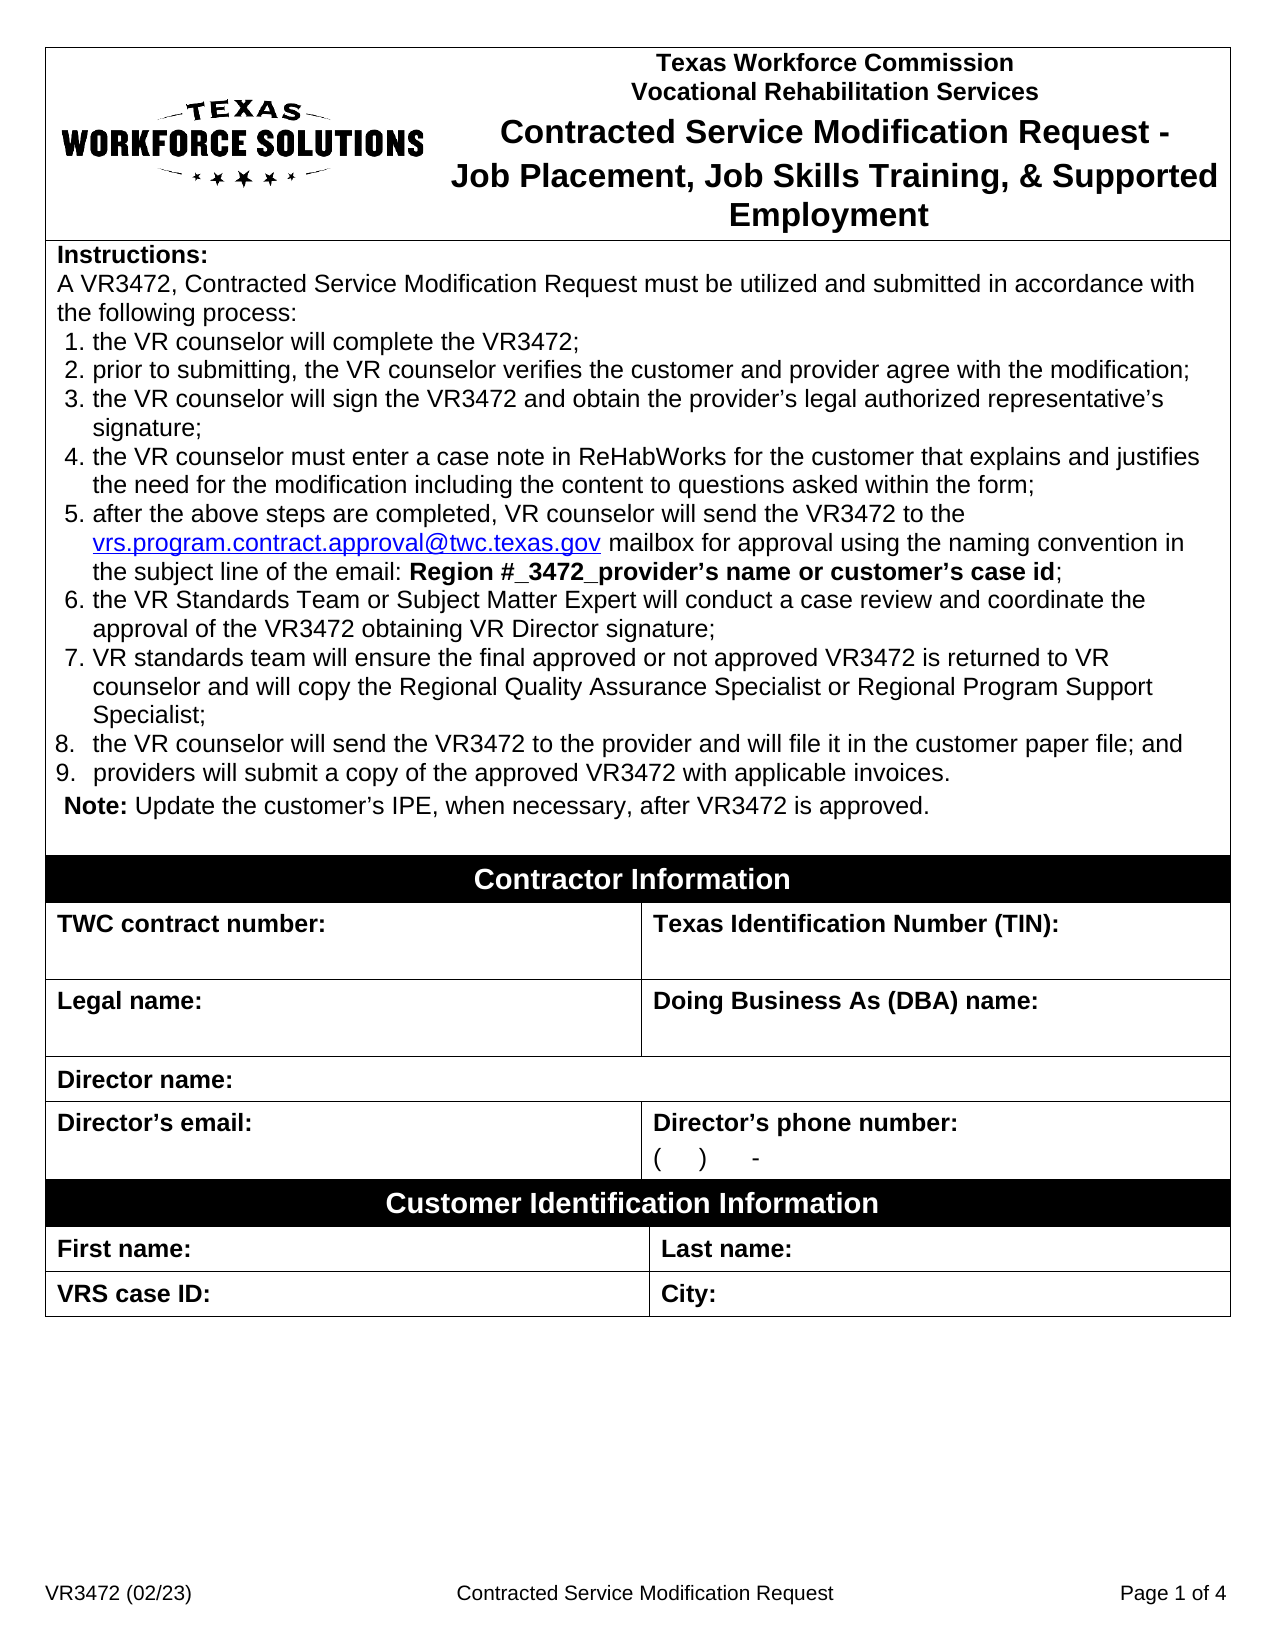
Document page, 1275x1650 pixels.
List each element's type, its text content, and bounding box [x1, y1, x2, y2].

table_cell Director’s phone number: ( ) - [642, 1102, 1230, 1178]
table_cell Last name: [650, 1227, 1230, 1271]
table_cell First name: [46, 1227, 649, 1271]
picture [61, 99, 424, 188]
table_header Texas Workforce Commission Vocational Rehabilitation Services Contracted Service Modification Request - Job Placement, Job Skills Training, & Supported Employment [439, 48, 1230, 239]
table_cell Contractor Information [46, 856, 1230, 902]
table_cell Texas Identification Number (TIN): [642, 903, 1230, 979]
table_header [46, 48, 439, 239]
table_cell City: [650, 1272, 1230, 1316]
table_cell Legal name: [46, 980, 641, 1056]
table_cell Doing Business As (DBA) name: [642, 980, 1230, 1056]
table_cell Instructions: A VR3472, Contracted Service Modification Request must be utilized and submitted in accordance with the following process: the VR counselor will complete the VR3472; prior to submitting, the VR counselor verifies the customer and provider agree with the modification; the VR counselor will sign the VR3472 and obtain the provider’s legal authorized representative’s signature; the VR counselor must enter a case note in ReHabWorks for the customer that explains and justifies the need for the modification including the content to questions asked within the form; after the above steps are completed, VR counselor will send the VR3472 to the vrs.program.contract.approval@twc.texas.gov mailbox for approval using the naming convention in the subject line of the email: Region #_3472_provider’s name or customer’s case id; the VR Standards Team or Subject Matter Expert will conduct a case review and coordinate the approval of the VR3472 obtaining VR Director signature; VR standards team will ensure the final approved or not approved VR3472 is returned to VR counselor and will copy the Regional Quality Assurance Specialist or Regional Program Support Specialist; the VR counselor will send the VR3472 to the provider and will file it in the customer paper file; and providers will submit a copy of the approved VR3472 with applicable invoices. Note: Update the customer’s IPE, when necessary, after VR3472 is approved. [46, 241, 1230, 854]
table_cell TWC contract number: [46, 903, 641, 979]
table_cell Director’s email: [46, 1102, 641, 1178]
table_cell VRS case ID: [46, 1272, 649, 1316]
table_cell Director name: [46, 1057, 1230, 1101]
table_cell Customer Identification Information [46, 1180, 1230, 1226]
